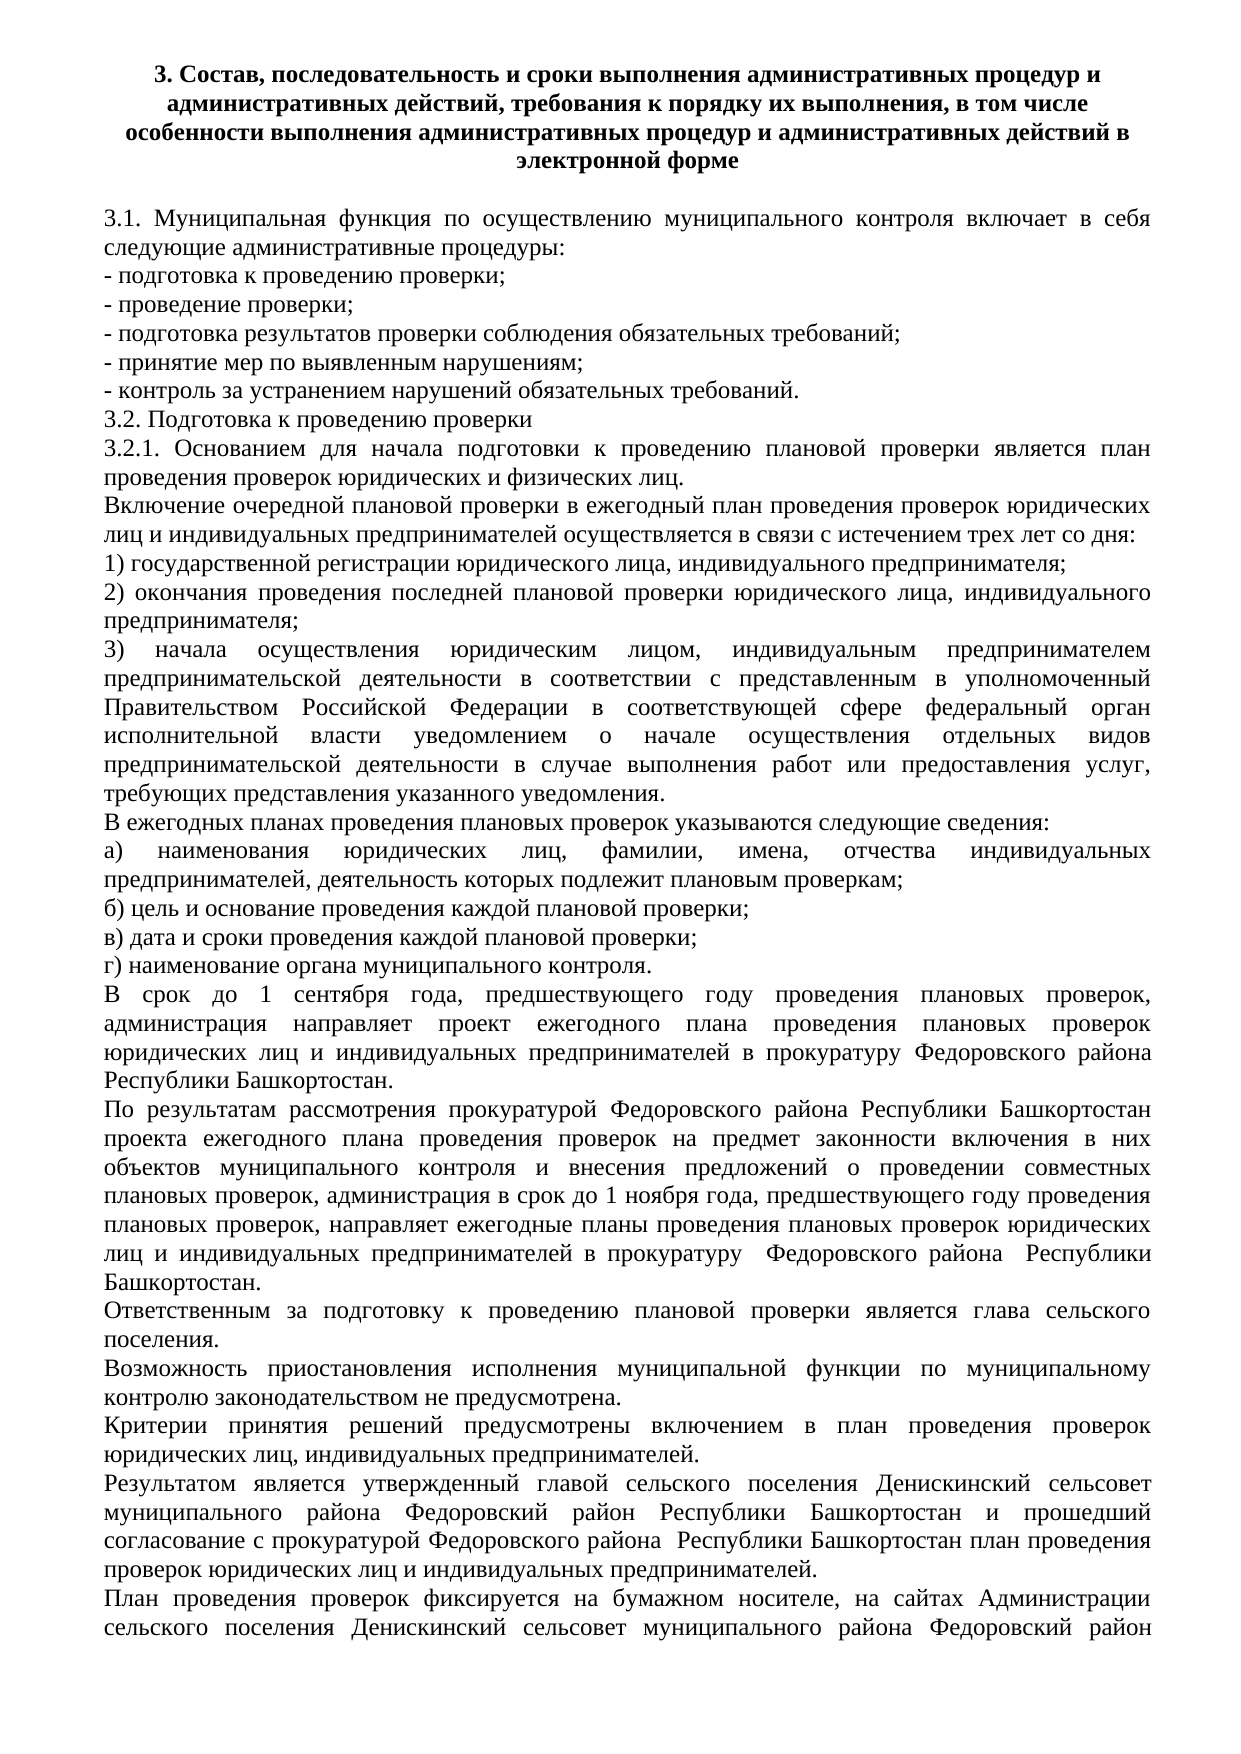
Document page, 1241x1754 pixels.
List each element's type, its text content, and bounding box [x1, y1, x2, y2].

text Результатом является утвержденный главой сельского поселения Денискинский сельсовет муниципального района Федоровский район Республики Башкортостан и прошедший согласование с прокуратурой Федоровского района Республики Башкортостан план проведения проверок юридических лиц и индивидуальных предпринимателей. [103, 1468, 1152, 1583]
text В ежегодных планах проведения плановых проверок указываются следующие сведения: [103, 807, 1152, 835]
text Возможность приостановления исполнения муниципальной функции по муниципальному контролю законодательством не предусмотрена. [103, 1353, 1152, 1410]
text Включение очередной плановой проверки в ежегодный план проведения проверок юридических лиц и индивидуальных предпринимателей осуществляется в связи с истечением трех лет со дня: [103, 490, 1152, 548]
text - подготовка к проведению проверки; [103, 260, 1152, 289]
text 1) государственной регистрации юридического лица, индивидуального предпринимателя; [103, 548, 1152, 577]
text б) цель и основание проведения каждой плановой проверки; [103, 893, 1152, 922]
text 3.2.1. Основанием для начала подготовки к проведению плановой проверки является план проведения проверок юридических и физических лиц. [103, 433, 1152, 490]
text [103, 1583, 1152, 1640]
text В срок до 1 сентября года, предшествующего году проведения плановых проверок, администрация направляет проект ежегодного плана проведения плановых проверок юридических лиц и индивидуальных предпринимателей в прокуратуру Федоровского района Республики Башкортостан. [103, 979, 1152, 1094]
text Критерии принятия решений предусмотрены включением в план проведения проверок юридических лиц, индивидуальных предпринимателей. [103, 1410, 1152, 1468]
text - подготовка результатов проверки соблюдения обязательных требований; [103, 318, 1152, 347]
text - проведение проверки; [103, 289, 1152, 318]
text 3. Состав, последовательность и сроки выполнения административных процедур и административных действий, требования к порядку их выполнения, в том числе особенности выполнения административных процедур и административных действий в электронной форме [103, 59, 1152, 174]
text 3.1. Муниципальная функция по осуществлению муниципального контроля включает в себя следующие административные процедуры: [103, 203, 1152, 260]
text 3) начала осуществления юридическим лицом, индивидуальным предпринимателем предпринимательской деятельности в соответствии с представленным в уполномоченный Правительством Российской Федерации в соответствующей сфере федеральный орган исполнительной власти уведомлением о начале осуществления отдельных видов предпринимательской деятельности в случае выполнения работ или предоставления услуг, требующих представления указанного уведомления. [103, 634, 1152, 807]
text 3.2. Подготовка к проведению проверки [103, 404, 1152, 433]
text - контроль за устранением нарушений обязательных требований. [103, 375, 1152, 404]
text По результатам рассмотрения прокуратурой Федоровского района Республики Башкортостан проекта ежегодного плана проведения проверок на предмет законности включения в них объектов муниципального контроля и внесения предложений о проведении совместных плановых проверок, администрация в срок до 1 ноября года, предшествующего году проведения плановых проверок, направляет ежегодные планы проведения плановых проверок юридических лиц и индивидуальных предпринимателей в прокуратуру Федоровского района Республики Башкортостан. [103, 1094, 1152, 1295]
text в) дата и сроки проведения каждой плановой проверки; [103, 922, 1152, 950]
text Ответственным за подготовку к проведению плановой проверки является глава сельского поселения. [103, 1295, 1152, 1353]
text 2) окончания проведения последней плановой проверки юридического лица, индивидуального предпринимателя; [103, 577, 1152, 634]
text - принятие мер по выявленным нарушениям; [103, 347, 1152, 375]
text г) наименование органа муниципального контроля. [103, 950, 1152, 979]
text а) наименования юридических лиц, фамилии, имена, отчества индивидуальных предпринимателей, деятельность которых подлежит плановым проверкам; [103, 835, 1152, 893]
